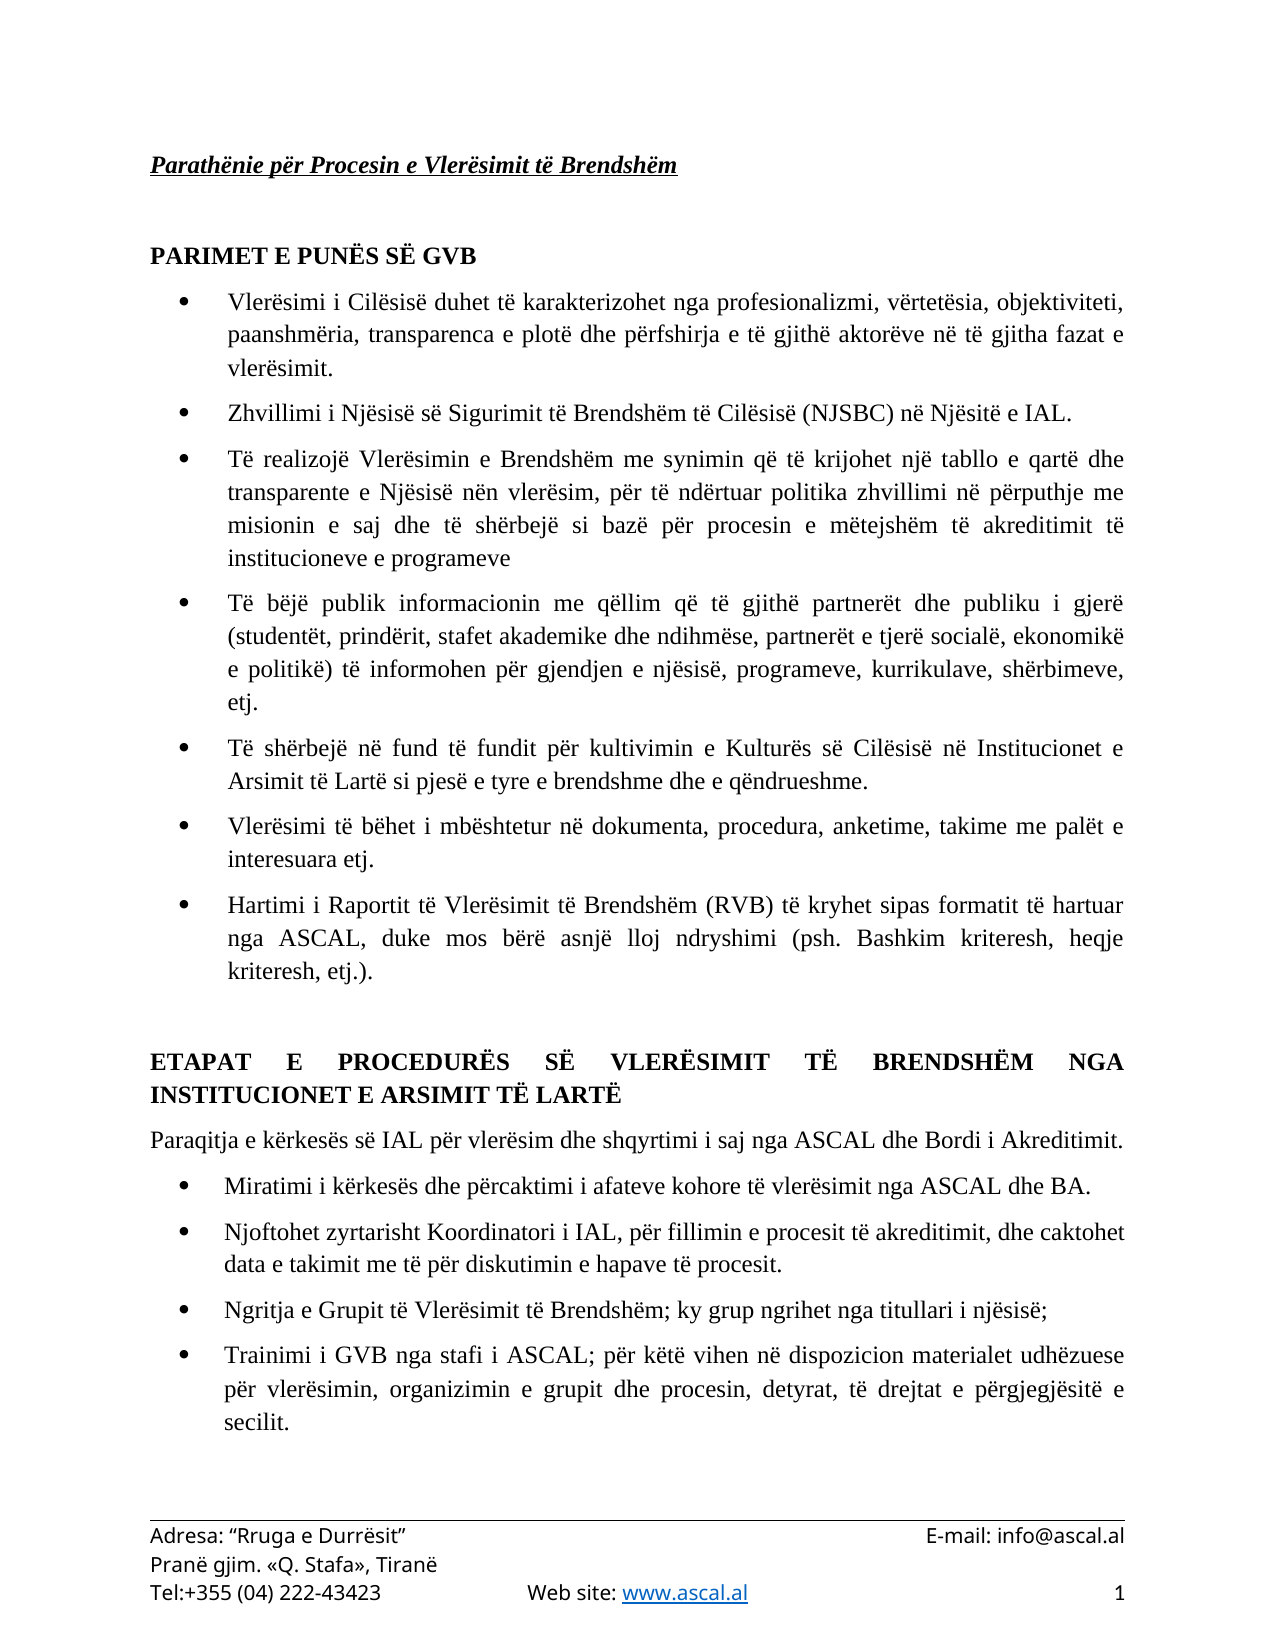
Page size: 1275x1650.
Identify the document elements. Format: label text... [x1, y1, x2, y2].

list Njoftohet zyrtarisht Koordinatori i IAL, për fillimin e procesit të akreditimit, dhe caktohet data e takimit me të për diskutimin e hapave të procesit. [179, 1217, 1125, 1278]
list Hartimi i Raportit të Vlerësimit të Brendshëm (RVB) të kryhet sipas formatit të hartuar nga ASCAL, duke mos bërë asnjë lloj ndryshimi (psh. Bashkim kriteresh, heqje kriteresh, etj.). [179, 890, 1125, 985]
list Të bëjë publik informacionin me qëllim që të gjithë partnerët dhe publiku i gjerë (studentët, prindërit, stafet akademike dhe ndihmëse, partnerët e tjerë socialë, ekonomikë e politikë) të informohen për gjendjen e njësisë, programeve, kurrikulave, shërbimeve, etj. [179, 588, 1125, 716]
list Vlerësimi i Cilësisë duhet të karakterizohet nga profesionalizmi, vërtetësia, objektiviteti, paanshmëria, transparenca e plotë dhe përfshirja e të gjithë aktorëve në të gjitha fazat e vlerësimit. [179, 287, 1125, 381]
list Të shërbejë në fund të fundit për kultivimin e Kulturës së Cilësisë në Institucionet e Arsimit të Lartë si pjesë e tyre e brendshme dhe e qëndrueshme. [179, 733, 1125, 794]
list Të realizojë Vlerësimin e Brendshëm me synimin që të krijohet një tabllo e qartë dhe transparente e Njësisë nën vlerësim, për të ndërtuar politika zhvillimi në përputhje me misionin e saj dhe të shërbejë si bazë për procesin e mëtejshëm të akreditimit të institucioneve e programeve [179, 444, 1125, 571]
list Miratimi i kërkesës dhe përcaktimi i afateve kohore të vlerësimit nga ASCAL dhe BA. [179, 1171, 1125, 1200]
list Vlerësimi të bëhet i mbështetur në dokumenta, procedura, anketime, takime me palët e interesuara etj. [179, 811, 1125, 873]
text ETAPAT E PROCEDURËS SË VLERËSIMIT TË BRENDSHËM NGA INSTITUCIONET E ARSIMIT TË LARTË [150, 1047, 1125, 1109]
list Zhvillimi i Njësisë së Sigurimit të Brendshëm të Cilësisë (NJSBC) në Njësitë e IAL. [179, 398, 1125, 427]
text PARIMET E PUNËS SË GVB [150, 241, 1125, 270]
text Parathënie për Procesin e Vlerësimit të Brendshëm [150, 150, 1125, 179]
list Ngritja e Grupit të Vlerësimit të Brendshëm; ky grup ngrihet nga titullari i njësisë; [179, 1295, 1125, 1324]
list Trainimi i GVB nga stafi i ASCAL; për këtë vihen në dispozicion materialet udhëzuese për vlerësimin, organizimin e grupit dhe procesin, detyrat, të drejtat e përgjegjësitë e secilit. [179, 1341, 1125, 1435]
text Paraqitja e kërkesës së IAL për vlerësim dhe shqyrtimi i saj nga ASCAL dhe Bordi i Akreditimit. [150, 1126, 1125, 1154]
